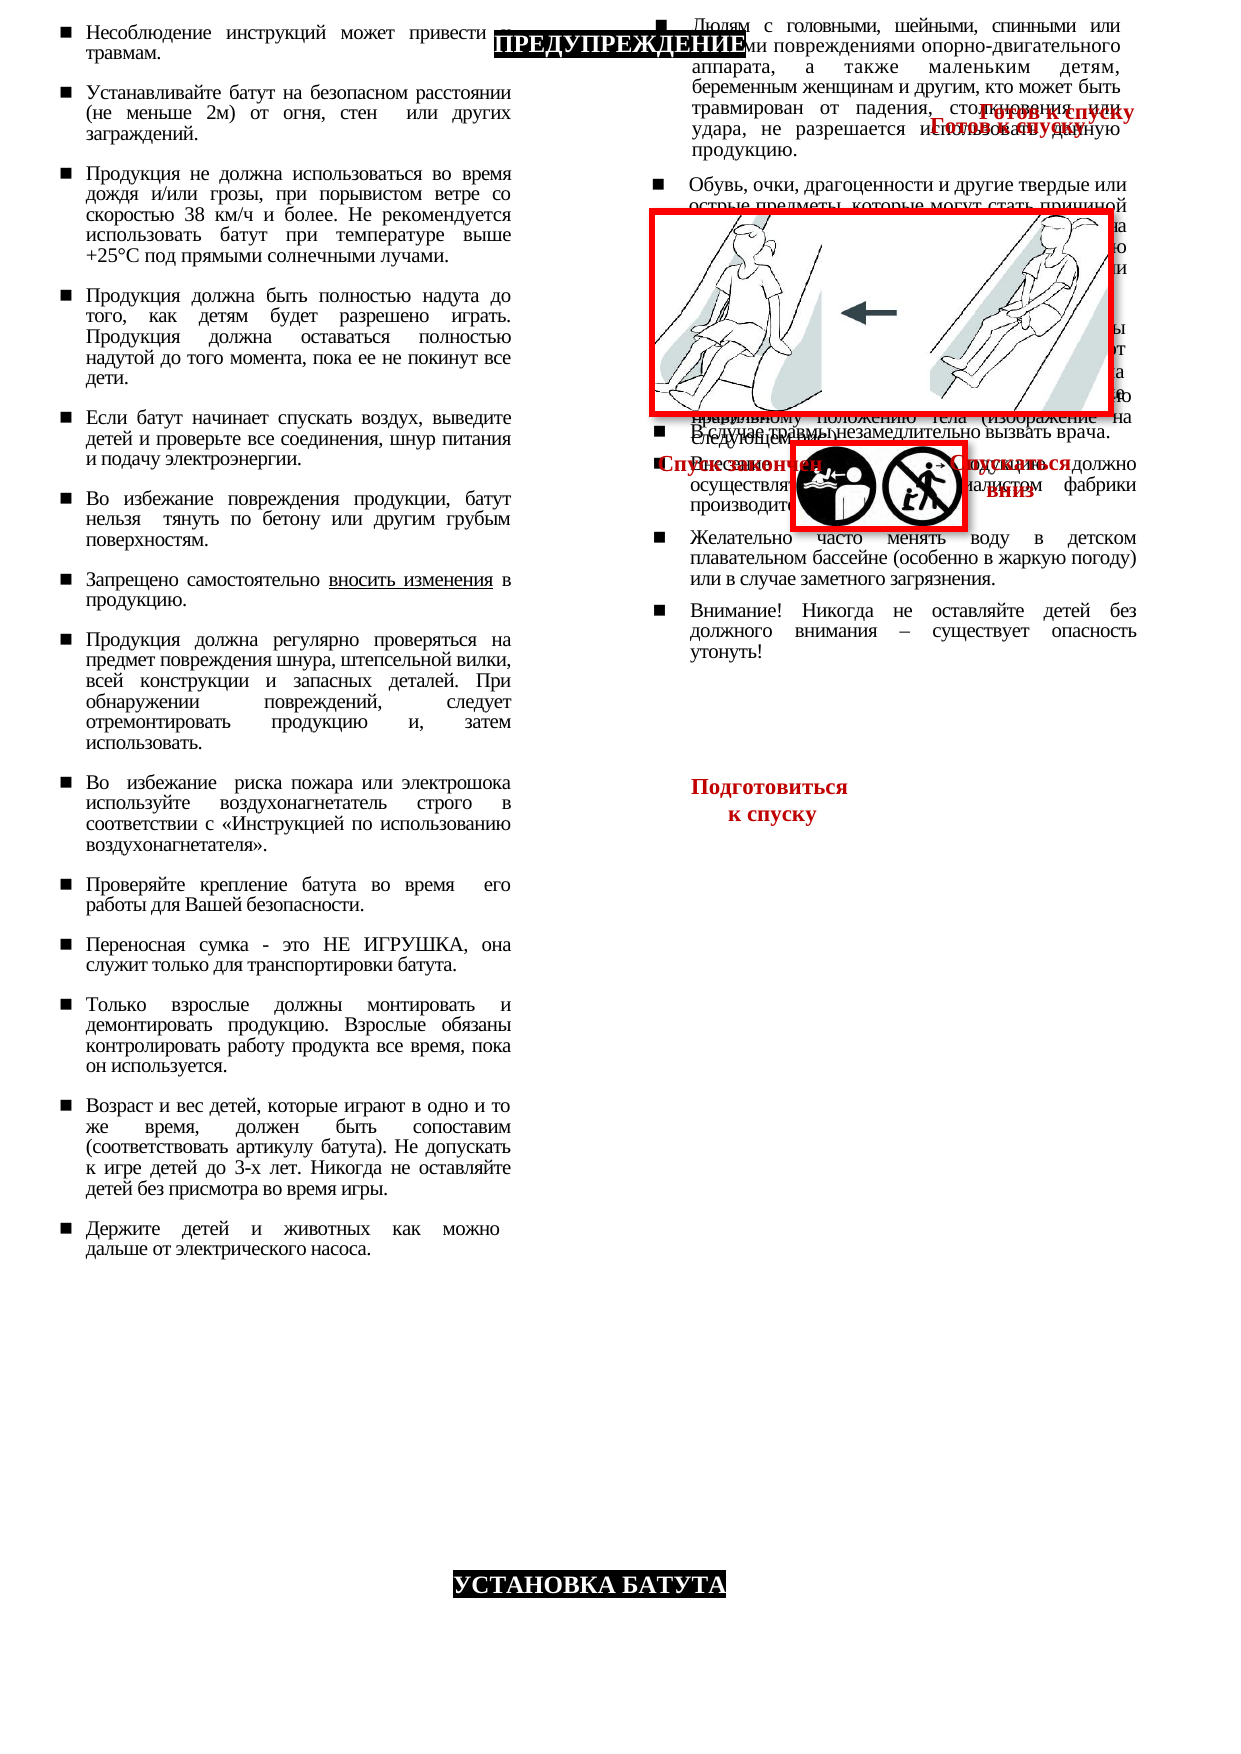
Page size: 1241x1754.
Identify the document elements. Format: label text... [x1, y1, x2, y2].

table_header УСТАНОВКА БАТУТА [48, 1570, 1192, 1627]
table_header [48, 30, 1192, 87]
table_cell [620, 87, 1192, 1548]
picture [655, 215, 1108, 411]
table_cell [48, 87, 620, 1548]
